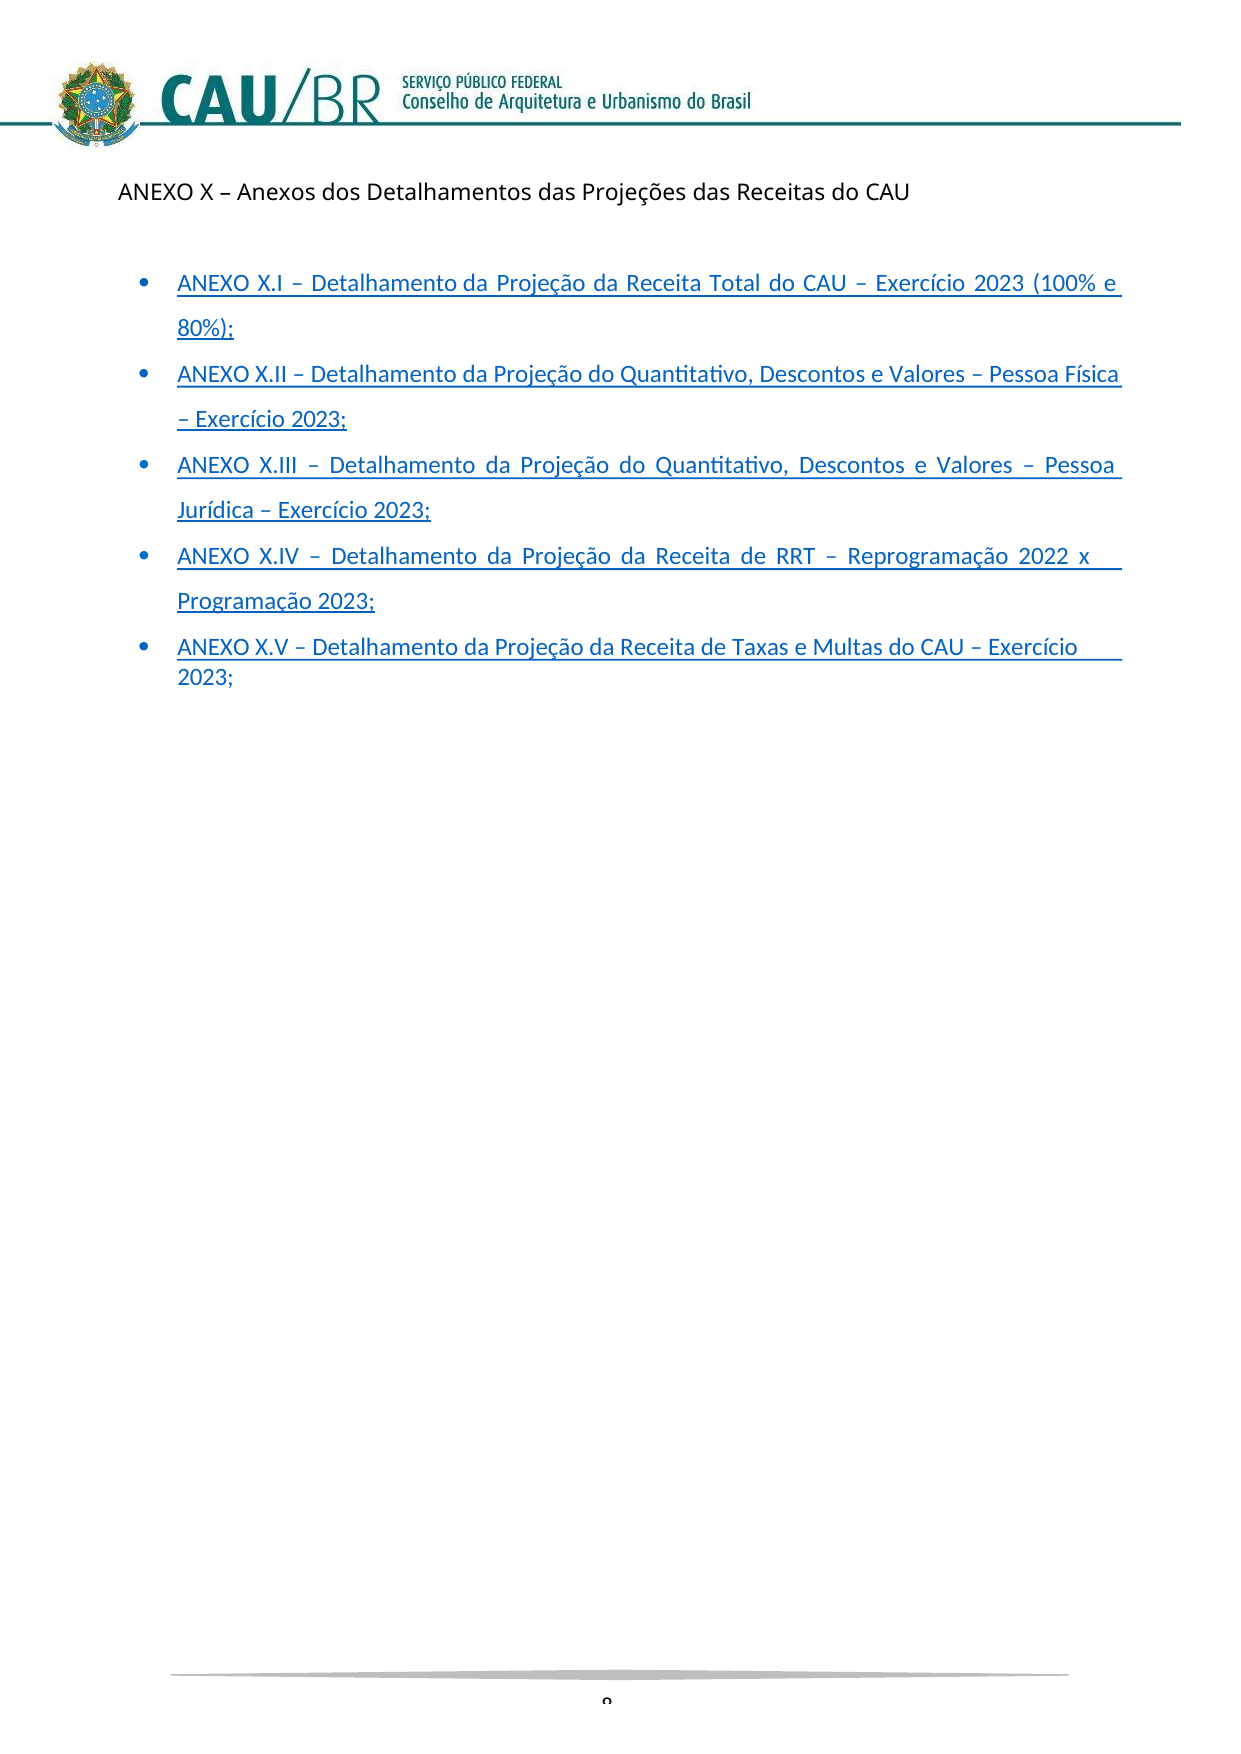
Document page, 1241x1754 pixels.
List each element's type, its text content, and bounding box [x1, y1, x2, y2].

list ANEXO X.II – Detalhamento da Projeção do Quantitativo, Descontos e Valores – Pessoa Física [139, 358, 1134, 388]
picture [0, 61, 1181, 154]
list ANEXO X.I – Detalhamento da Projeção da Receita Total do CAU – Exercício 2023 (100% e 80%); [139, 267, 1122, 342]
list ANEXO X.III – Detalhamento da Projeção do Quantitativo, Descontos e Valores – Pessoa Jurídica – Exercício 2023; [139, 449, 1122, 525]
text ANEXO X – Anexos dos Detalhamentos das Projeções das Receitas do CAU [118, 176, 1134, 207]
list ANEXO X.IV – Detalhamento da Projeção da Receita de RRT – Reprogramação 2022 x Programação 2023; [139, 540, 1122, 615]
text – Exercício 2023; [177, 403, 1134, 434]
list ANEXO X.V – Detalhamento da Projeção da Receita de Taxas e Multas do CAU – Exercício 2023; [139, 631, 1134, 692]
